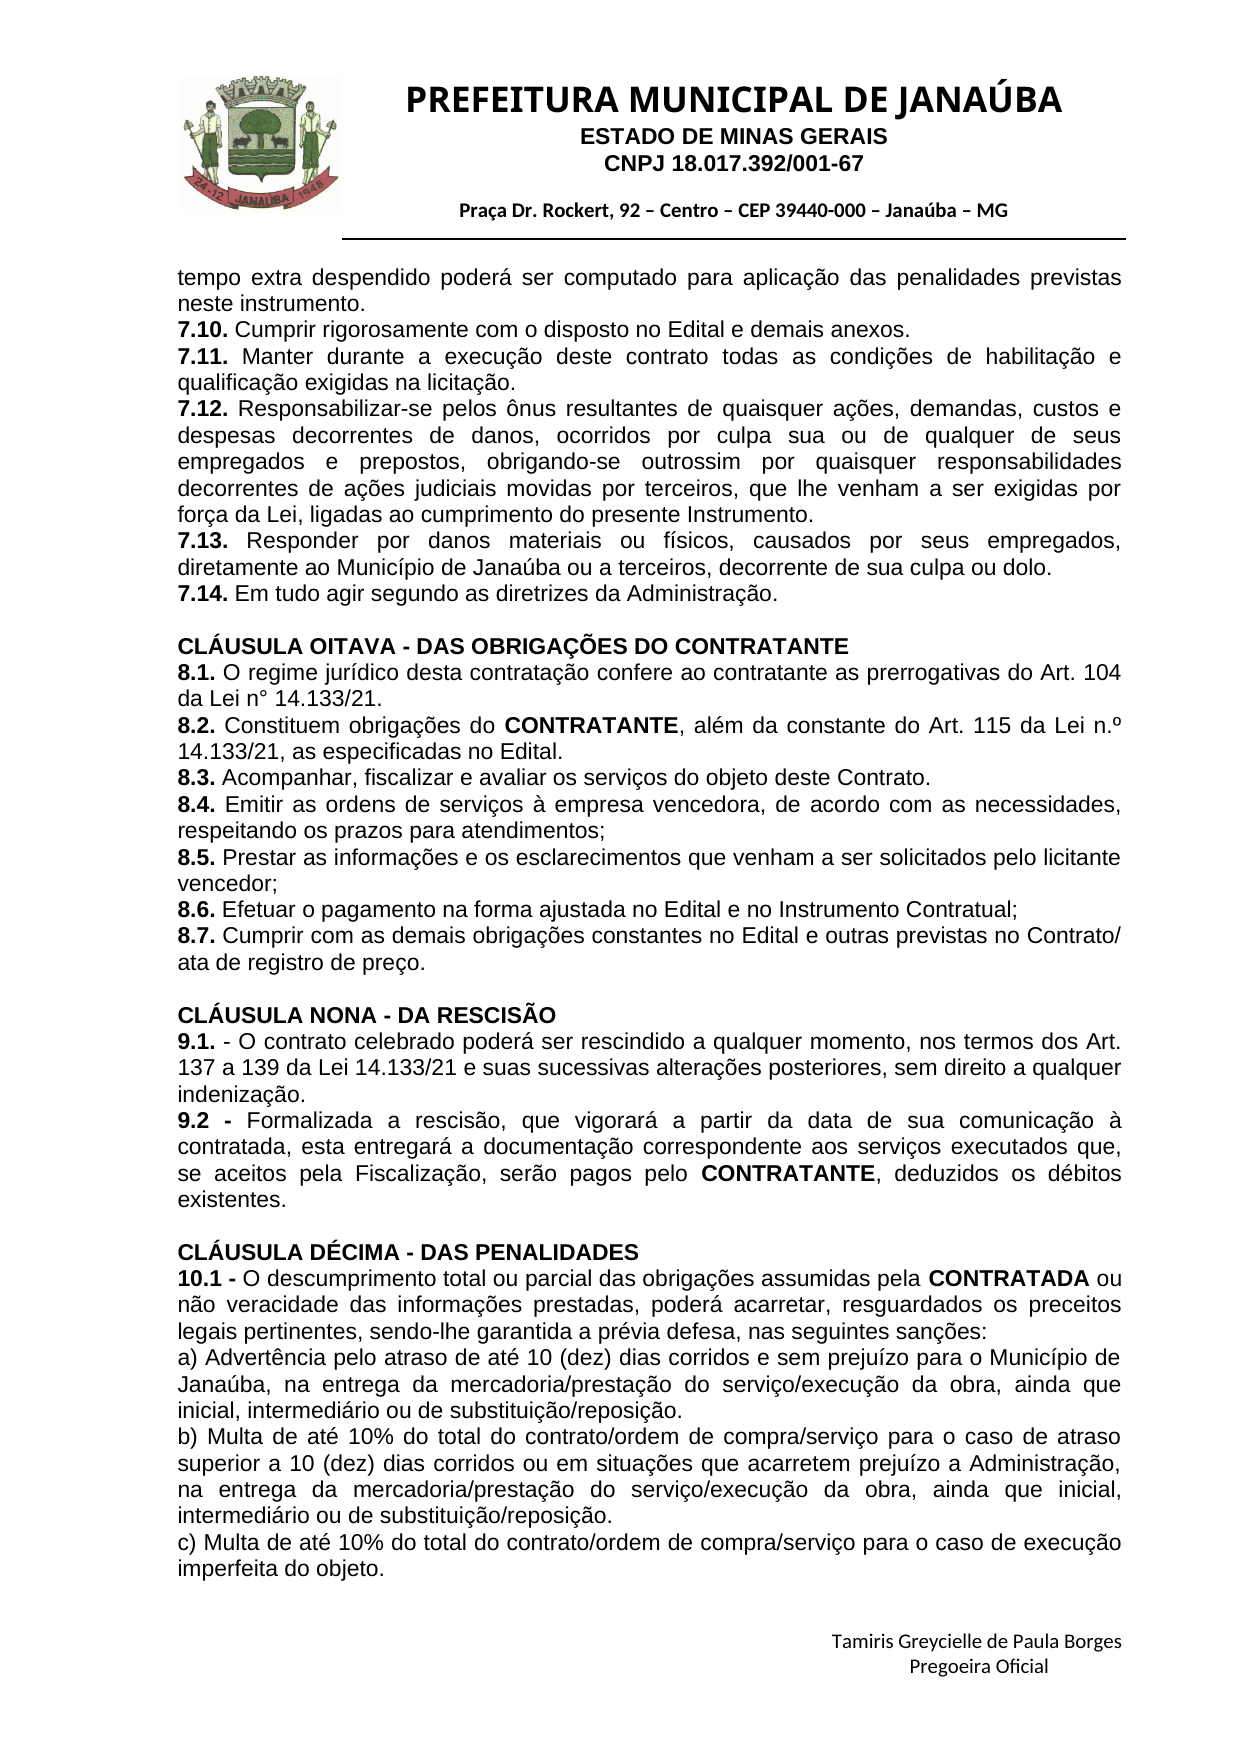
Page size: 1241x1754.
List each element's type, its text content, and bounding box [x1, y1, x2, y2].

text 9.2 - Formalizada a rescisão, que vigorará a partir da data de sua comunicação à contratada, esta entregará a documentação correspondente aos serviços executados que, se aceitos pela Fiscalização, serão pagos pelo CONTRATANTE, deduzidos os débitos existentes. [177, 1107, 1122, 1212]
text CLÁUSULA DÉCIMA - DAS PENALIDADES [177, 1239, 1122, 1265]
text 8.7. Cumprir com as demais obrigações constantes no Edital e outras previstas no Contrato/ ata de registro de preço. [177, 922, 1122, 975]
text 7.10. Cumprir rigorosamente com o disposto no Edital e demais anexos. [177, 316, 1122, 343]
text 9.1. - O contrato celebrado poderá ser rescindido a qualquer momento, nos termos dos Art. 137 a 139 da Lei 14.133/21 e suas sucessivas alterações posteriores, sem direito a qualquer indenização. [177, 1028, 1122, 1107]
text 8.3. Acompanhar, fiscalizar e avaliar os serviços do objeto deste Contrato. [177, 764, 1122, 791]
text 7.14. Em tudo agir segundo as diretrizes da Administração. [177, 580, 1122, 606]
text c) Multa de até 10% do total do contrato/ordem de compra/serviço para o caso de execução imperfeita do objeto. [177, 1529, 1122, 1581]
text CLÁUSULA OITAVA - DAS OBRIGAÇÕES DO CONTRATANTE [177, 633, 1122, 659]
picture [180, 75, 341, 214]
text 8.5. Prestar as informações e os esclarecimentos que venham a ser solicitados pelo licitante vencedor; [177, 843, 1122, 896]
text 10.1 - O descumprimento total ou parcial das obrigações assumidas pela CONTRATADA ou não veracidade das informações prestadas, poderá acarretar, resguardados os preceitos legais pertinentes, sendo-lhe garantida a prévia defesa, nas seguintes sanções: [177, 1265, 1122, 1344]
text b) Multa de até 10% do total do contrato/ordem de compra/serviço para o caso de atraso superior a 10 (dez) dias corridos ou em situações que acarretem prejuízo a Administração, na entrega da mercadoria/prestação do serviço/execução da obra, ainda que inicial, intermediário ou de substituição/reposição. [177, 1423, 1122, 1529]
text 7.13. Responder por danos materiais ou físicos, causados por seus empregados, diretamente ao Município de Janaúba ou a terceiros, decorrente de sua culpa ou dolo. [177, 527, 1122, 580]
text 7.11. Manter durante a execução deste contrato todas as condições de habilitação e qualificação exigidas na licitação. [177, 343, 1122, 395]
text 8.2. Constituem obrigações do CONTRATANTE, além da constante do Art. 115 da Lei n.º 14.133/21, as especificadas no Edital. [177, 712, 1122, 764]
text 7.12. Responsabilizar-se pelos ônus resultantes de quaisquer ações, demandas, custos e despesas decorrentes de danos, ocorridos por culpa sua ou de qualquer de seus empregados e prepostos, obrigando-se outrossim por quaisquer responsabilidades decorrentes de ações judiciais movidas por terceiros, que lhe venham a ser exigidas por força da Lei, ligadas ao cumprimento do presente Instrumento. [177, 395, 1122, 527]
text a) Advertência pelo atraso de até 10 (dez) dias corridos e sem prejuízo para o Município de Janaúba, na entrega da mercadoria/prestação do serviço/execução da obra, ainda que inicial, intermediário ou de substituição/reposição. [177, 1344, 1122, 1423]
text 8.6. Efetuar o pagamento na forma ajustada no Edital e no Instrumento Contratual; [177, 896, 1122, 922]
text 8.1. O regime jurídico desta contratação confere ao contratante as prerrogativas do Art. 104 da Lei n° 14.133/21. [177, 659, 1122, 712]
text 8.4. Emitir as ordens de serviços à empresa vencedora, de acordo com as necessidades, respeitando os prazos para atendimentos; [177, 791, 1122, 843]
text CLÁUSULA NONA - DA RESCISÃO [177, 1002, 1122, 1028]
